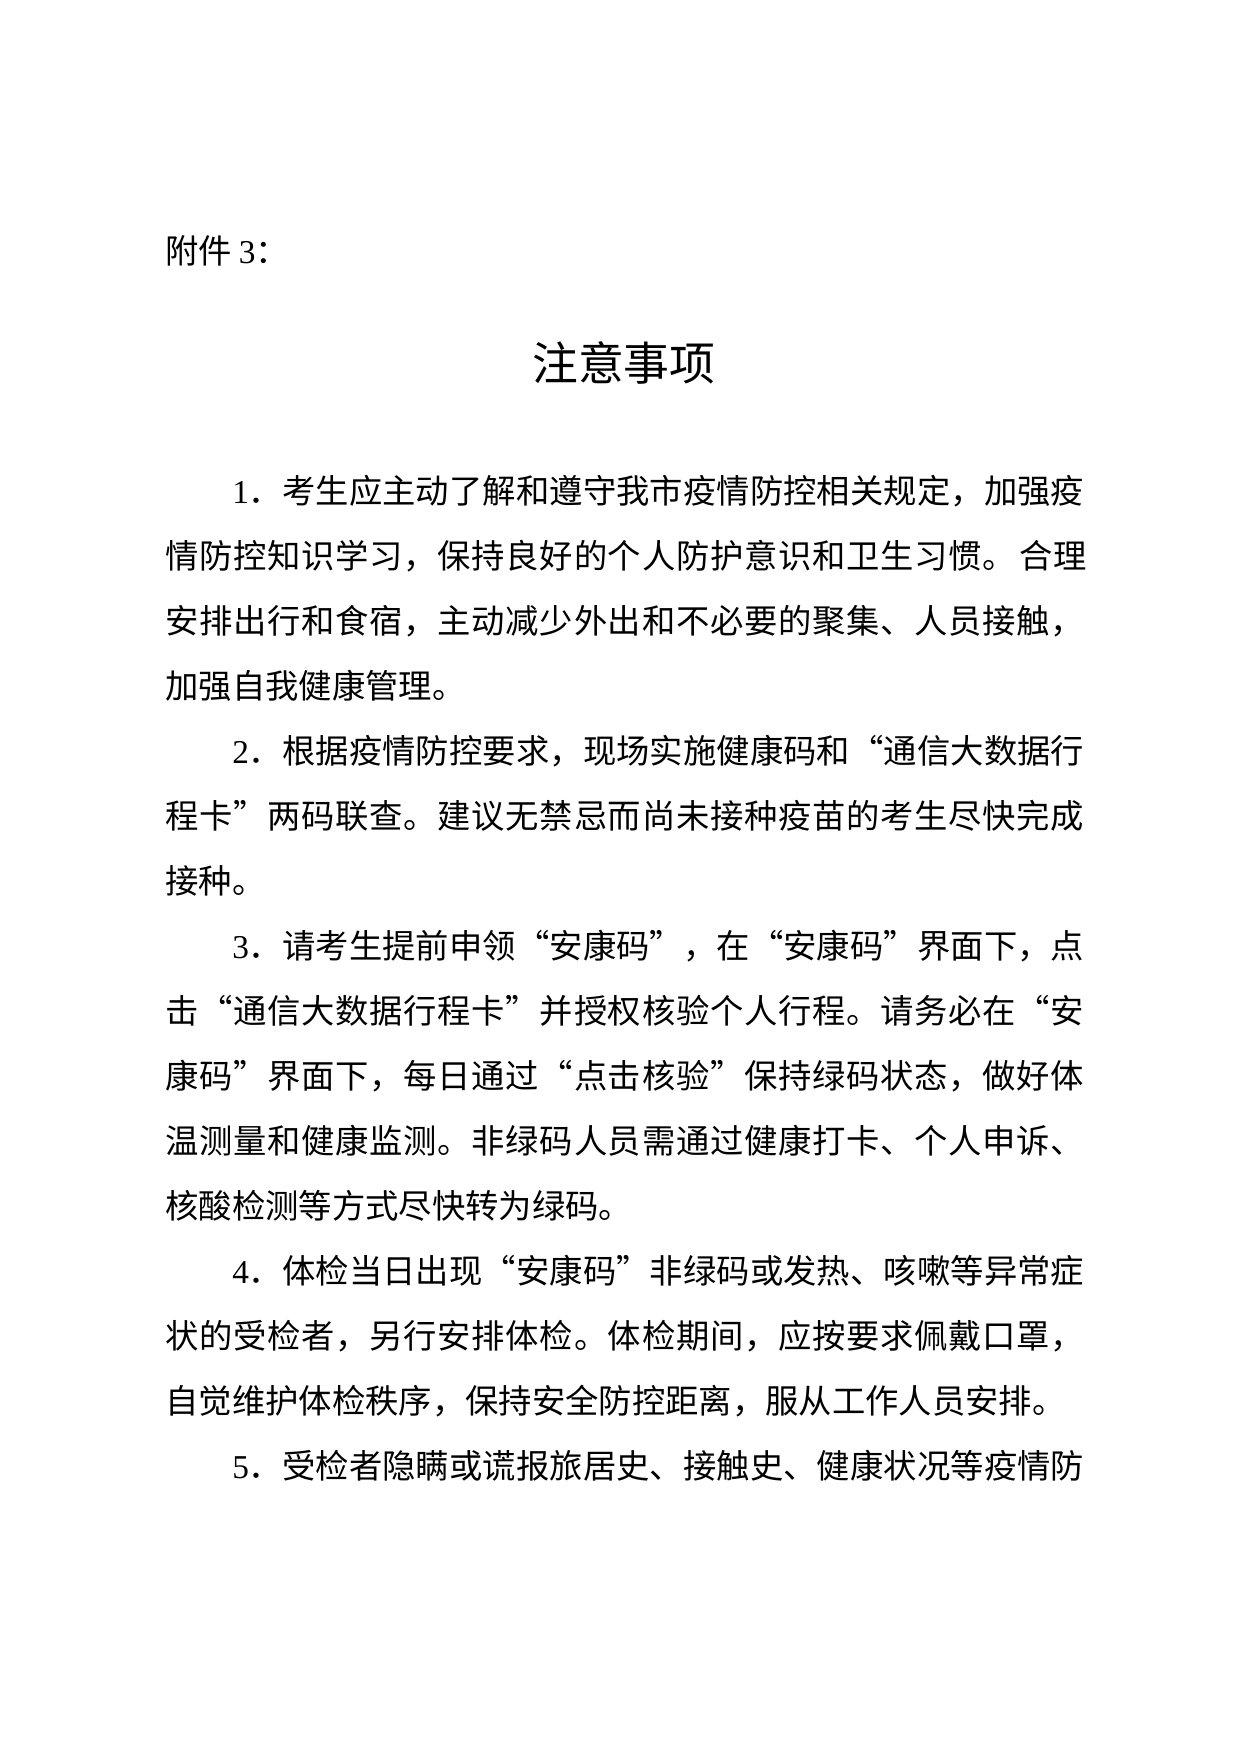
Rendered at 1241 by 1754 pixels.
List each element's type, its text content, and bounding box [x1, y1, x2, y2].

text 3．请考生提前申领“安康码”，在“安康码”界面下，点击“通信大数据行程卡”并授权核验个人行程。请务必在“安康码”界面下，每日通过“点击核验”保持绿码状态，做好体温测量和健康监测。非绿码人员需通过健康打卡、个人申诉、核酸检测等方式尽快转为绿码。 [165, 912, 1087, 1237]
text 注意事项 [165, 333, 1087, 392]
text 4．体检当日出现“安康码”非绿码或发热、咳嗽等异常症状的受检者，另行安排体检。体检期间，应按要求佩戴口罩，自觉维护体检秩序，保持安全防控距离，服从工作人员安排。 [165, 1237, 1087, 1432]
text 2．根据疫情防控要求，现场实施健康码和“通信大数据行程卡”两码联查。建议无禁忌而尚未接种疫苗的考生尽快完成接种。 [165, 717, 1087, 912]
text 1．考生应主动了解和遵守我市疫情防控相关规定，加强疫情防控知识学习，保持良好的个人防护意识和卫生习惯。合理安排出行和食宿，主动减少外出和不必要的聚集、人员接触，加强自我健康管理。 [165, 457, 1087, 717]
text 附件3： [165, 217, 1087, 275]
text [165, 1432, 1087, 1497]
